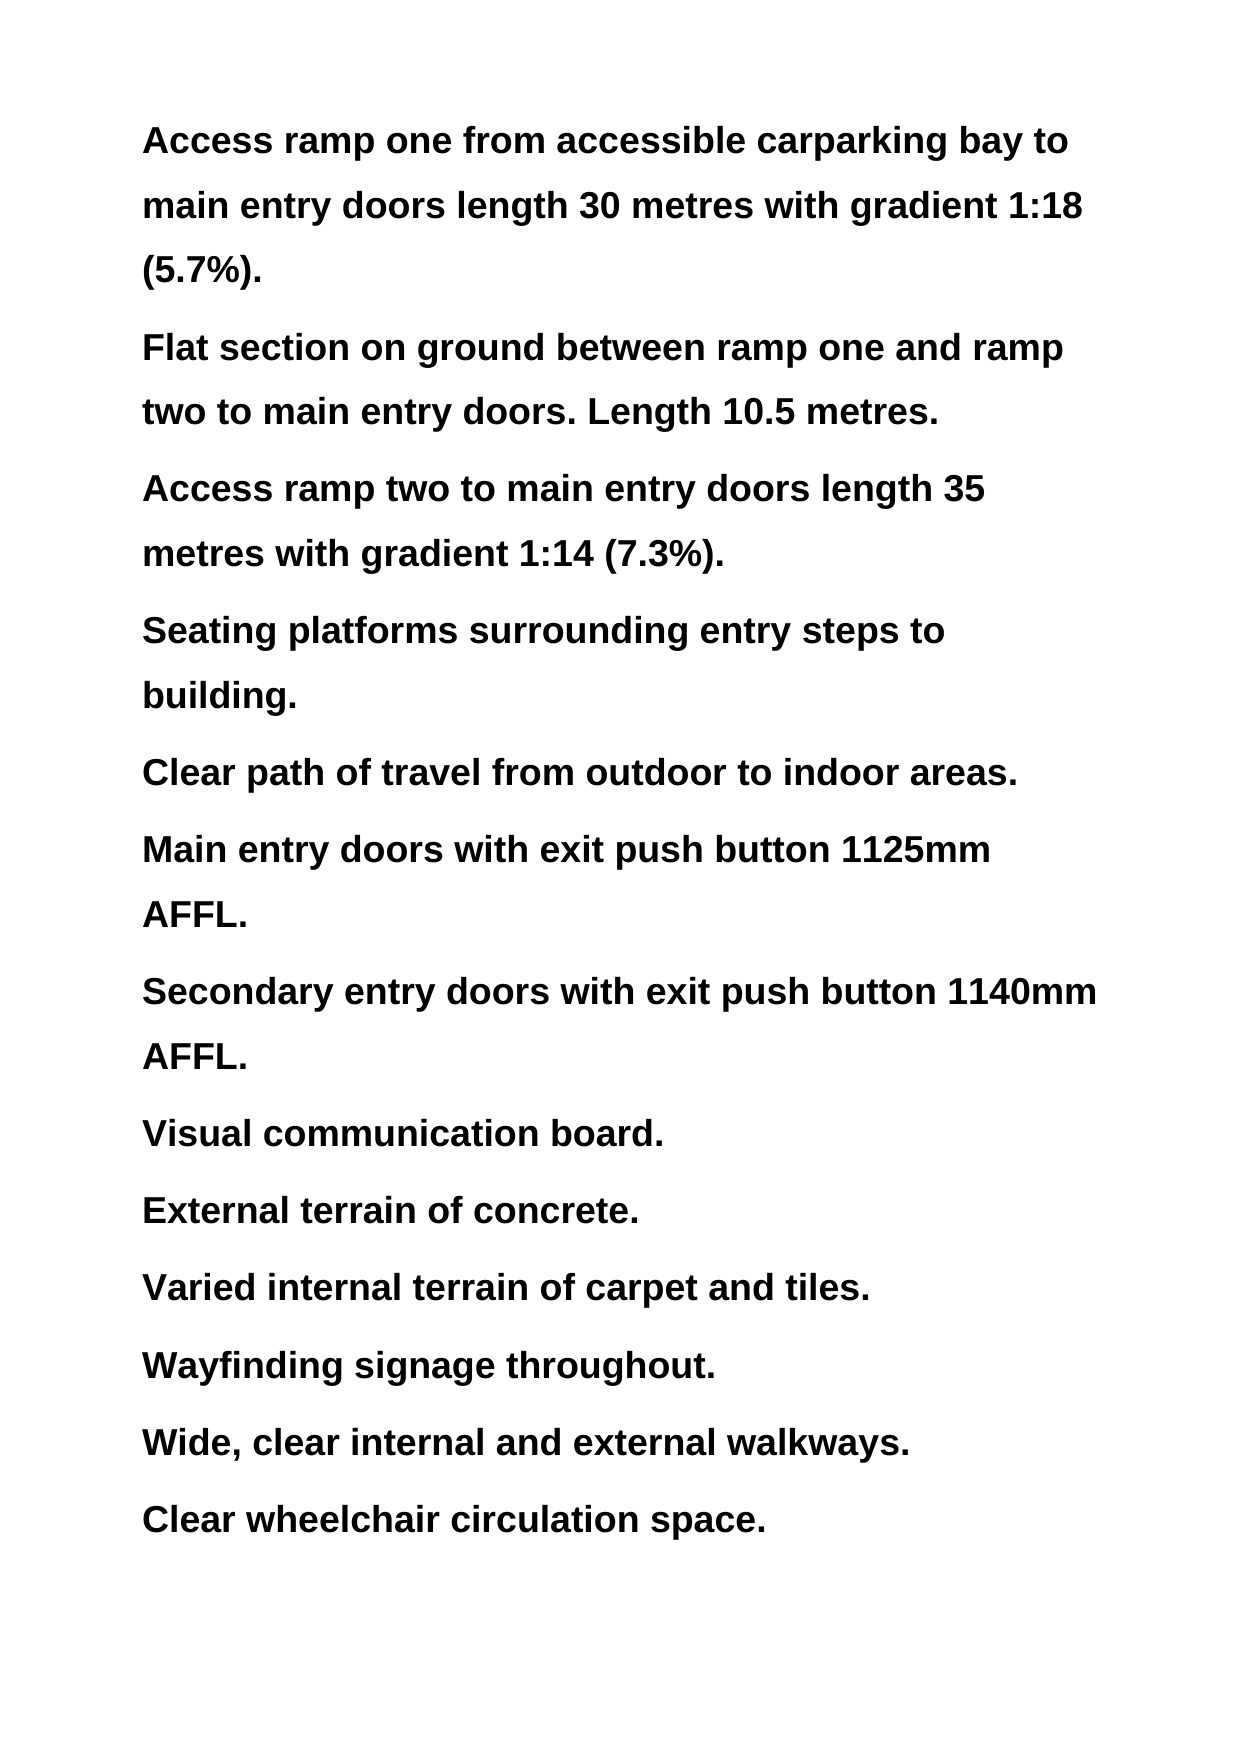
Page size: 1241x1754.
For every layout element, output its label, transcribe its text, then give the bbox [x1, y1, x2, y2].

text Wayfinding signage throughout. [142, 1343, 1098, 1386]
text Access ramp one from accessible carparking bay to main entry doors length 30 metres with gradient 1:18 (5.7%). [142, 118, 1098, 291]
text Varied internal terrain of carpet and tiles. [142, 1266, 1098, 1309]
text Seating platforms surrounding entry steps to building. [142, 608, 1098, 716]
text Wide, clear internal and external walkways. [142, 1420, 1098, 1463]
text External terrain of concrete. [142, 1188, 1098, 1232]
text Clear path of travel from outdoor to indoor areas. [142, 750, 1098, 793]
text Main entry doors with exit push button 1125mm AFFL. [142, 827, 1098, 935]
text Clear wheelchair circulation space. [142, 1497, 1098, 1540]
text Access ramp two to main entry doors length 35 metres with gradient 1:14 (7.3%). [142, 467, 1098, 574]
text Flat section on ground between ramp one and ramp two to main entry doors. Length 10.5 metres. [142, 325, 1098, 432]
text Secondary entry doors with exit push button 1140mm AFFL. [142, 969, 1098, 1077]
text Visual communication board. [142, 1111, 1098, 1154]
